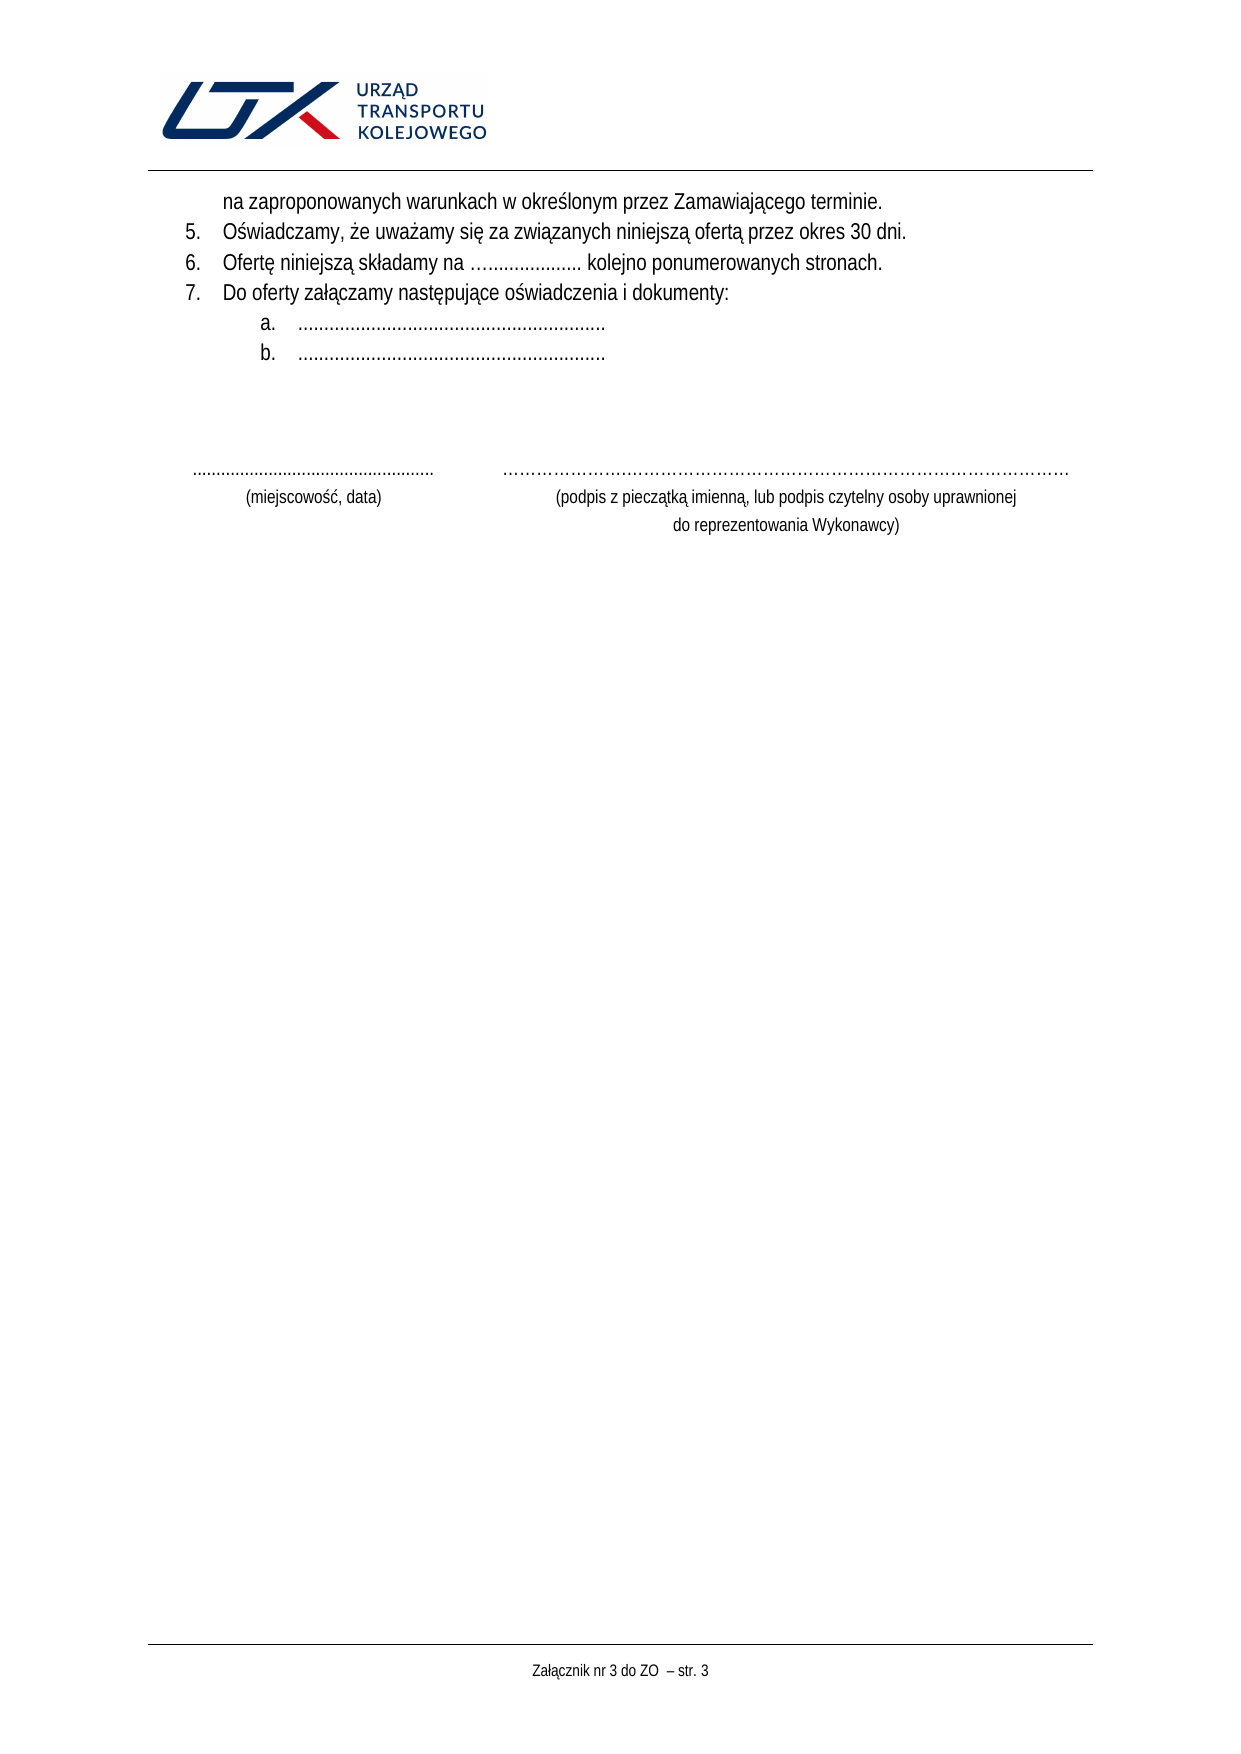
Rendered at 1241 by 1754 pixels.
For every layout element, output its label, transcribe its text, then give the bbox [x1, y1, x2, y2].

list Ofertę niniejszą składamy na ….................. kolejno ponumerowanych stronach. [185, 248, 1093, 275]
table_header ………………….…………………………………………………………………… (podpis z pieczątką imienną, lub podpis czytelny osoby uprawnionej do reprezentowania Wykonawcy) [480, 455, 1093, 541]
picture [158, 73, 490, 148]
list ........................................................... [260, 339, 1093, 366]
list Do oferty załączamy następujące oświadczenia i dokumenty: [185, 279, 1093, 305]
list ........................................................... [260, 309, 1093, 335]
list Oświadczamy, że uważamy się za związanych niniejszą ofertą przez okres 30 dni. [185, 218, 1093, 245]
table_header ................................................... (miejscowość, data) [148, 455, 479, 541]
